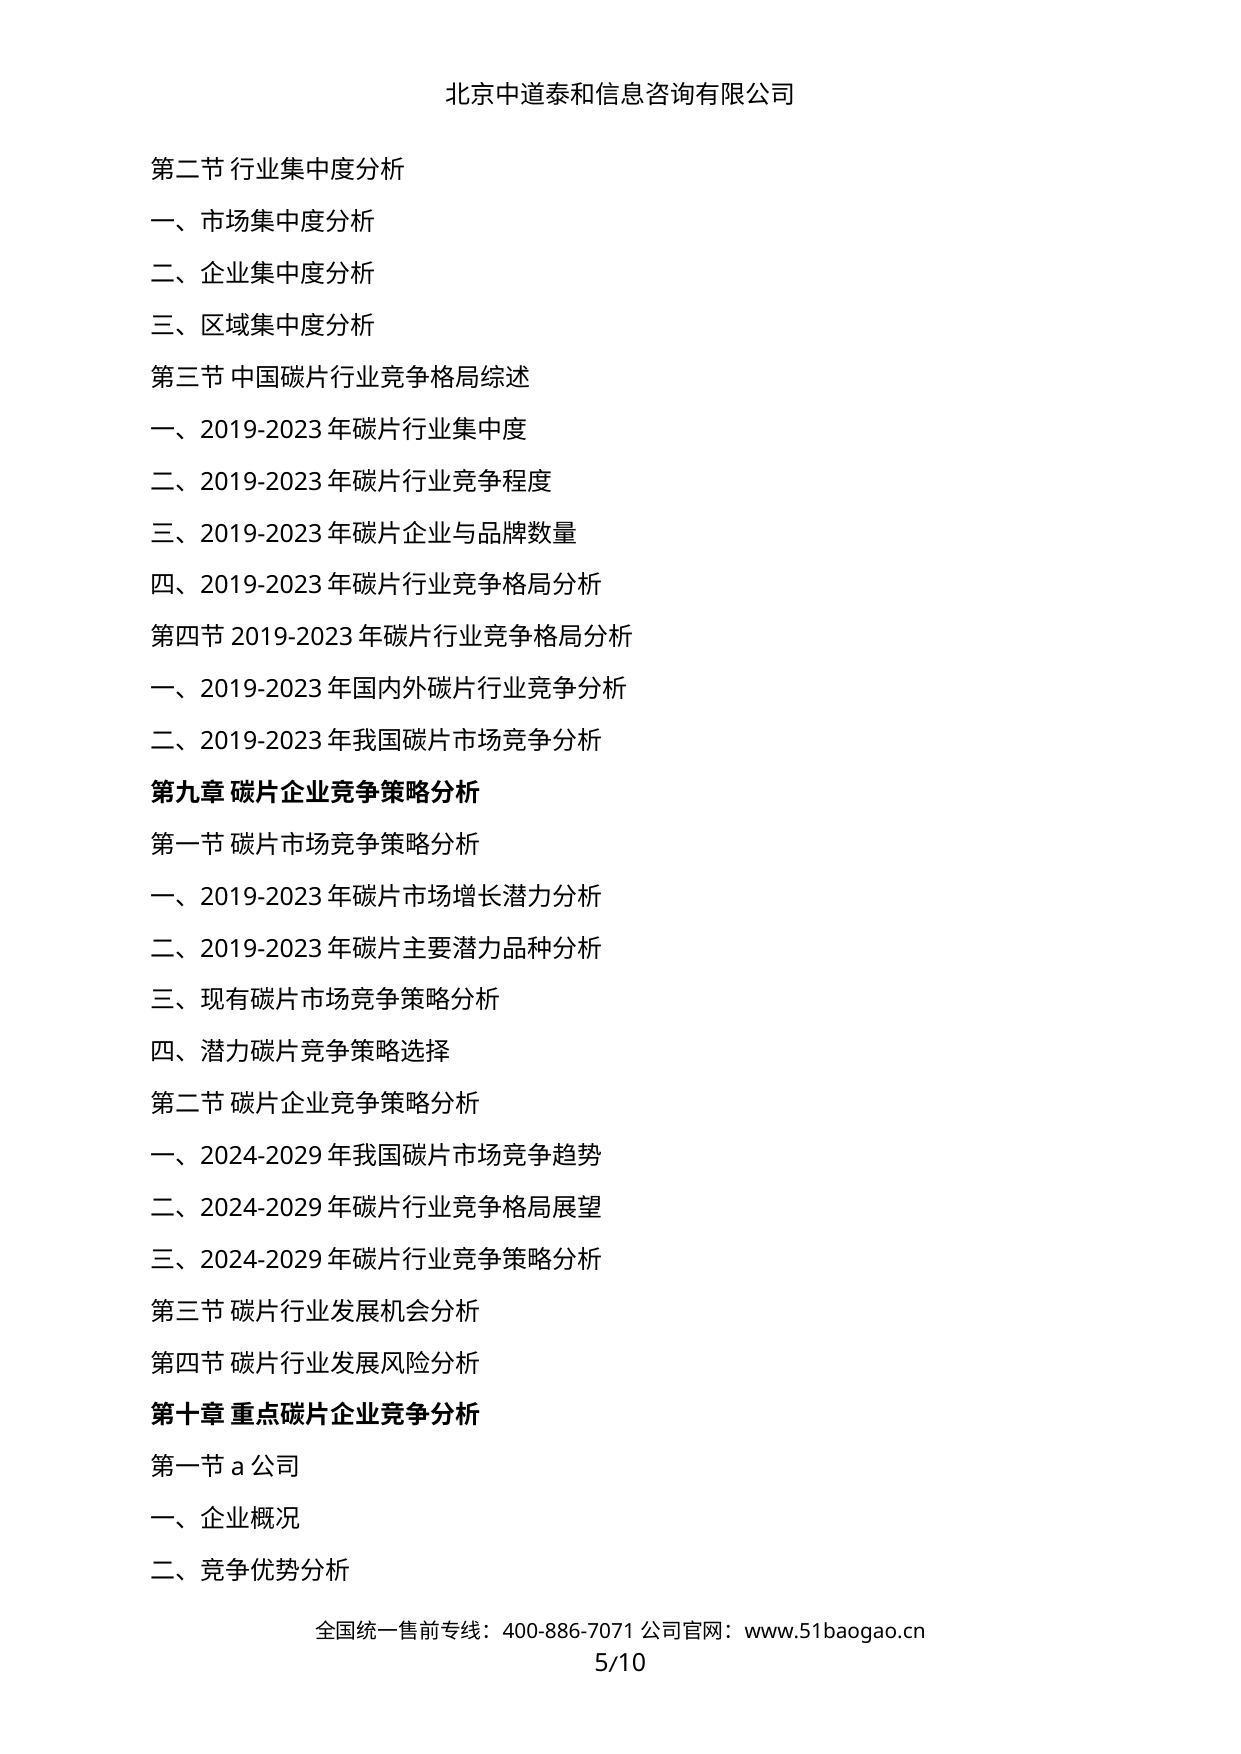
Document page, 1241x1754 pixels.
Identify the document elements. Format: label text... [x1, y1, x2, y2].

text 三、2024-2029年碳片行业竞争策略分析 [150, 1239, 1090, 1276]
text 四、潜力碳片竞争策略选择 [150, 1032, 1090, 1068]
text 一、市场集中度分析 [150, 202, 1090, 238]
text 三、2019-2023年碳片企业与品牌数量 [150, 513, 1090, 549]
text 第一节 a公司 [150, 1447, 1090, 1483]
text 一、企业概况 [150, 1499, 1090, 1535]
text 二、2019-2023年碳片行业竞争程度 [150, 461, 1090, 497]
text 二、2024-2029年碳片行业竞争格局展望 [150, 1187, 1090, 1224]
text 三、现有碳片市场竞争策略分析 [150, 980, 1090, 1016]
text 二、2019-2023年我国碳片市场竞争分析 [150, 721, 1090, 757]
text 四、2019-2023年碳片行业竞争格局分析 [150, 565, 1090, 601]
text 第九章 碳片企业竞争策略分析 [150, 772, 1090, 809]
text 二、竞争优势分析 [150, 1551, 1090, 1587]
text 第四节 2019-2023年碳片行业竞争格局分析 [150, 617, 1090, 653]
text 一、2019-2023年碳片市场增长潜力分析 [150, 876, 1090, 912]
text 第二节 碳片企业竞争策略分析 [150, 1084, 1090, 1120]
text 第二节 行业集中度分析 [150, 150, 1090, 186]
text 第一节 碳片市场竞争策略分析 [150, 824, 1090, 861]
text 一、2024-2029年我国碳片市场竞争趋势 [150, 1136, 1090, 1172]
text 一、2019-2023年碳片行业集中度 [150, 409, 1090, 446]
text 第三节 碳片行业发展机会分析 [150, 1291, 1090, 1327]
text 第十章 重点碳片企业竞争分析 [150, 1395, 1090, 1431]
text 三、区域集中度分析 [150, 306, 1090, 342]
text 二、企业集中度分析 [150, 254, 1090, 290]
text 二、2019-2023年碳片主要潜力品种分析 [150, 928, 1090, 964]
text 第三节 中国碳片行业竞争格局综述 [150, 357, 1090, 394]
text 第四节 碳片行业发展风险分析 [150, 1343, 1090, 1379]
text 一、2019-2023年国内外碳片行业竞争分析 [150, 669, 1090, 705]
